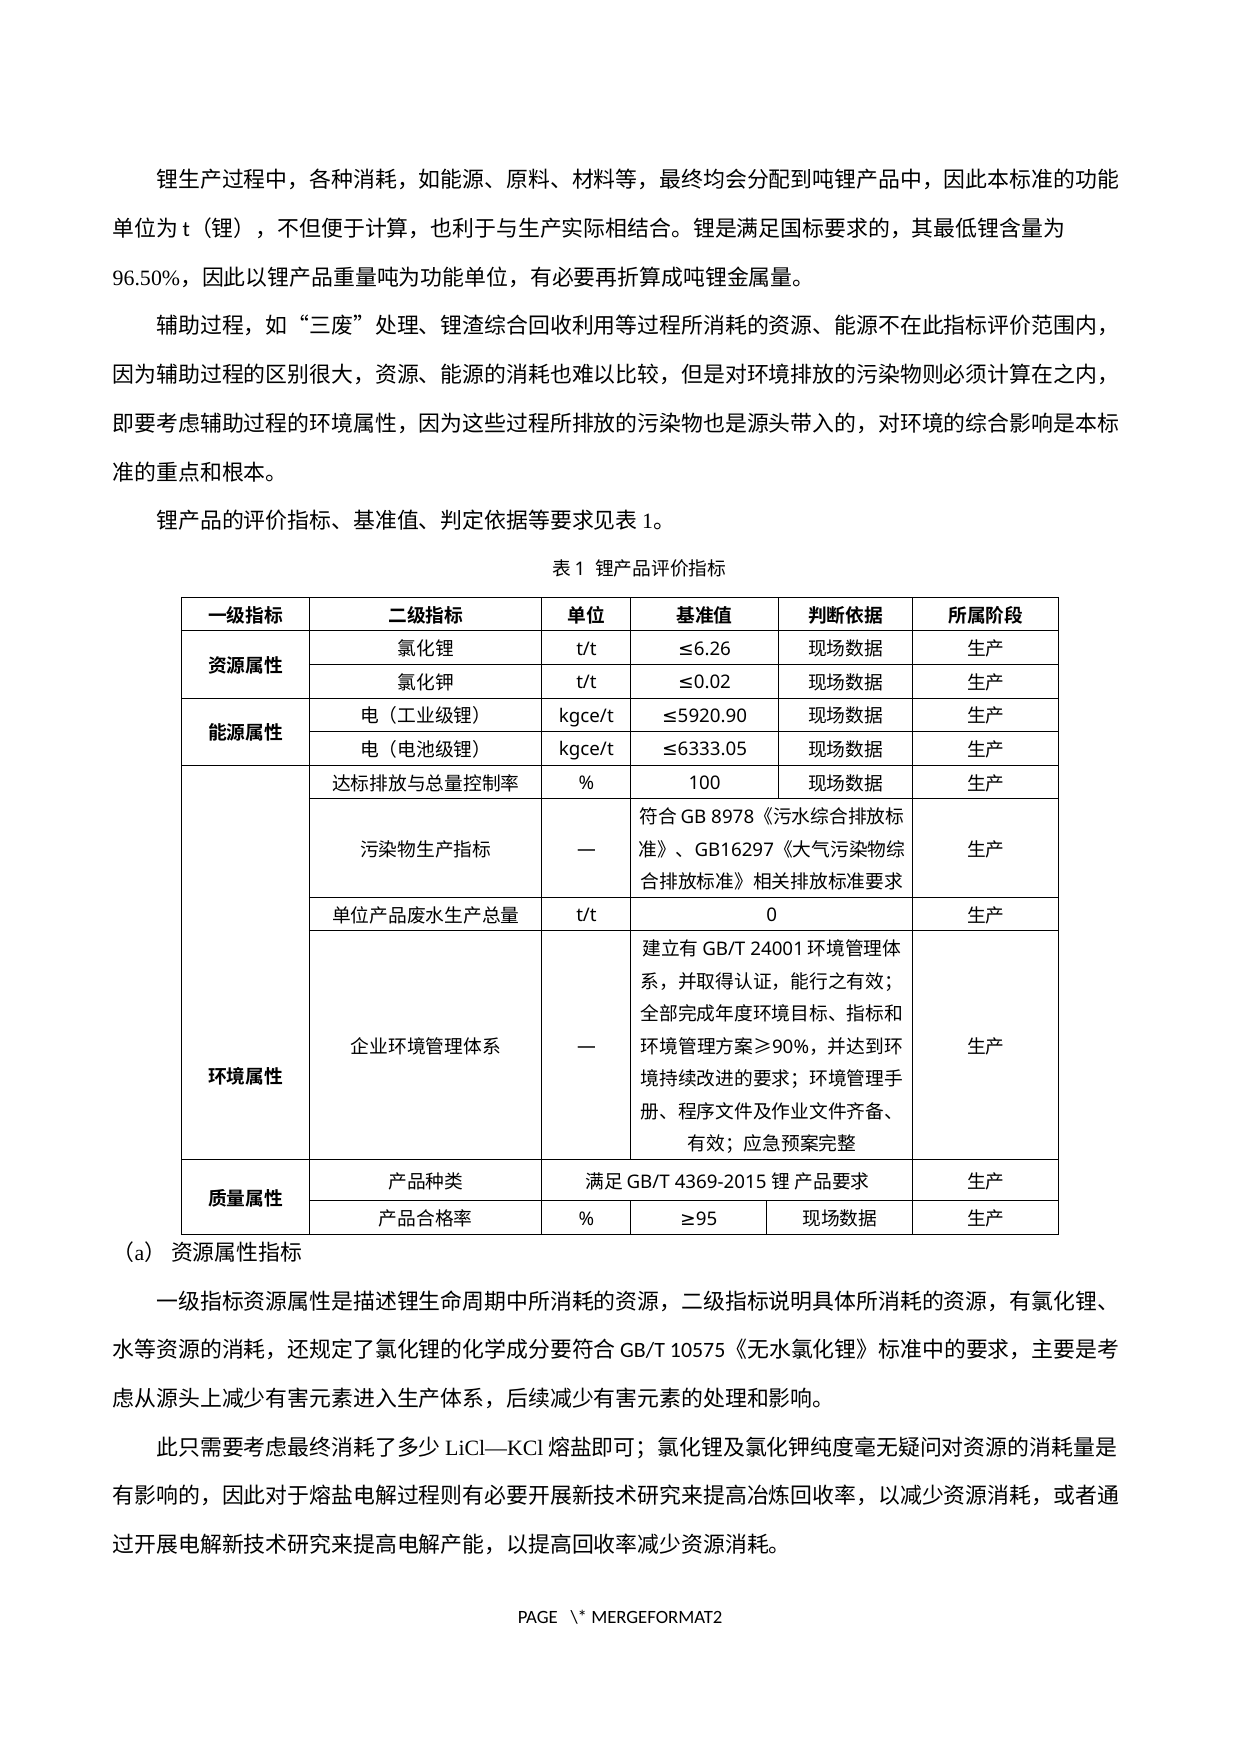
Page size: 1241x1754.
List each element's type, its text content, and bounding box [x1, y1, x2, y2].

table_cell 氯化锂 [310, 631, 541, 664]
table_cell 符合GB 8978《污水综合排放标准》、GB16297《大气污染物综合排放标准》相关排放标准要求 [631, 799, 912, 897]
table_cell 现场数据 [779, 665, 912, 697]
table_cell t/t [542, 665, 630, 697]
table_cell 生产 [913, 898, 1058, 930]
table_cell 能源属性 [182, 699, 309, 764]
table_cell 满足GB/T 4369-2015 锂 产品要求 [542, 1160, 912, 1200]
text 锂生产过程中，各种消耗，如能源、原料、材料等，最终均会分配到吨锂产品中，因此本标准的功能单位为t（锂），不但便于计算，也利于与生产实际相结合。锂是满足国标要求的，其最低锂含量为 96.50%，因此以锂产品重量吨为功能单位，有必要再折算成吨锂金属量。 [112, 162, 1128, 292]
table_cell 100 [631, 766, 778, 798]
table_cell ≥95 [631, 1201, 766, 1234]
table_header 二级指标 [310, 598, 541, 630]
table_cell 产品种类 [310, 1160, 541, 1200]
table_cell 生产 [913, 1160, 1058, 1200]
table_cell 现场数据 [779, 732, 912, 764]
table_cell 生产 [913, 665, 1058, 697]
table_cell 达标排放与总量控制率 [310, 766, 541, 798]
table_header 基准值 [631, 598, 778, 630]
table_cell ≤5920.90 [631, 699, 778, 731]
table_cell 产品合格率 [310, 1201, 541, 1234]
table_cell — [542, 799, 630, 897]
text 锂产品的评价指标、基准值、判定依据等要求见表1。 [112, 502, 1128, 535]
table_cell 电（电池级锂） [310, 732, 541, 764]
table_cell % [542, 1201, 630, 1234]
table_cell 单位产品废水生产总量 [310, 898, 541, 930]
table_cell 生产 [913, 699, 1058, 731]
table_cell 质量属性 [182, 1160, 309, 1234]
table_cell t/t [542, 898, 630, 930]
table_cell 资源属性 [182, 631, 309, 697]
table_cell 氯化钾 [310, 665, 541, 697]
table_cell 企业环境管理体系 [310, 931, 541, 1159]
table_cell % [542, 766, 630, 798]
table_cell 环境属性 [182, 766, 309, 1159]
table_cell kgce/t [542, 732, 630, 764]
table_cell 现场数据 [779, 699, 912, 731]
table_cell 生产 [913, 732, 1058, 764]
table_cell 现场数据 [779, 766, 912, 798]
table_cell 现场数据 [779, 631, 912, 664]
table_cell 生产 [913, 1201, 1058, 1234]
table_cell 生产 [913, 631, 1058, 664]
table_cell ≤6333.05 [631, 732, 778, 764]
table_cell 生产 [913, 931, 1058, 1159]
table_cell 0 [631, 898, 912, 930]
table_cell ≤6.26 [631, 631, 778, 664]
table_header 单位 [542, 598, 630, 630]
table_cell 生产 [913, 766, 1058, 798]
table_cell 现场数据 [767, 1201, 912, 1234]
table_cell ≤0.02 [631, 665, 778, 697]
table_cell 生产 [913, 799, 1058, 897]
table_header 判断依据 [779, 598, 912, 630]
text 一级指标资源属性是描述锂生命周期中所消耗的资源，二级指标说明具体所消耗的资源，有氯化锂、水等资源的消耗，还规定了氯化锂的化学成分要符合GB/T 10575《无水氯化锂》标准中的要求，主要是考虑从源头上减少有害元素进入生产体系，后续减少有害元素的处理和影响。 [112, 1283, 1128, 1413]
text 此只需要考虑最终消耗了多少LiCl—KCl熔盐即可；氯化锂及氯化钾纯度毫无疑问对资源的消耗量是有影响的，因此对于熔盐电解过程则有必要开展新技术研究来提高冶炼回收率，以减少资源消耗，或者通过开展电解新技术研究来提高电解产能，以提高回收率减少资源消耗。 [112, 1429, 1128, 1559]
table_cell 建立有GB/T 24001环境管理体系，并取得认证，能行之有效；全部完成年度环境目标、指标和环境管理方案≥90%，并达到环境持续改进的要求；环境管理手册、程序文件及作业文件齐备、有效；应急预案完整 [631, 931, 912, 1159]
table_cell t/t [542, 631, 630, 664]
table_cell 污染物生产指标 [310, 799, 541, 897]
table_header 一级指标 [182, 598, 309, 630]
table_header 所属阶段 [913, 598, 1058, 630]
table_cell — [542, 931, 630, 1159]
table_cell kgce/t [542, 699, 630, 731]
text 表1 锂产品评价指标 [112, 551, 1128, 583]
text （a） 资源属性指标 [112, 1235, 1128, 1267]
text 辅助过程，如“三废”处理、锂渣综合回收利用等过程所消耗的资源、能源不在此指标评价范围内，因为辅助过程的区别很大，资源、能源的消耗也难以比较，但是对环境排放的污染物则必须计算在之内，即要考虑辅助过程的环境属性，因为这些过程所排放的污染物也是源头带入的，对环境的综合影响是本标准的重点和根本。 [112, 308, 1128, 487]
table_cell 电（工业级锂） [310, 699, 541, 731]
